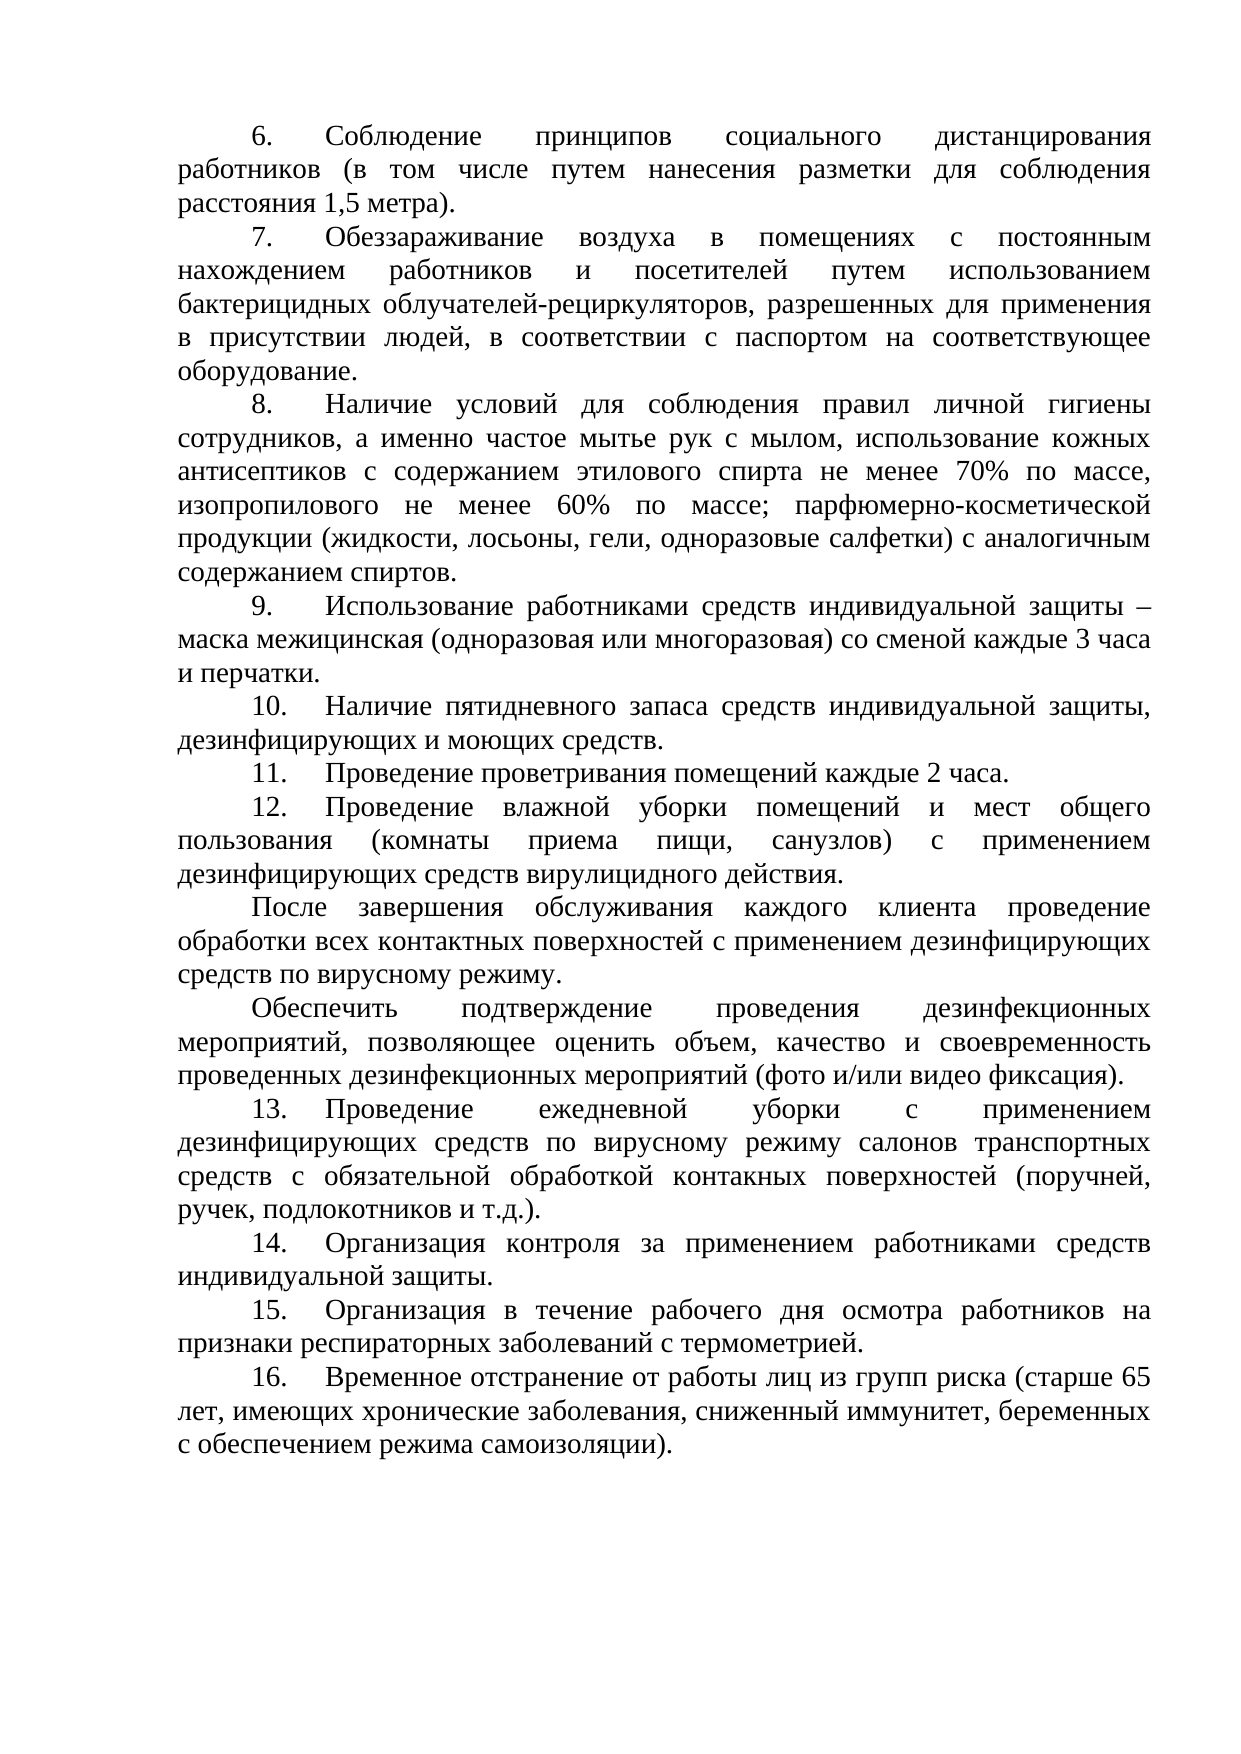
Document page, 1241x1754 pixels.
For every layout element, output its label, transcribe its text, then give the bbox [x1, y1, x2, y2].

list Проведение ежедневной уборки с применением дезинфицирующих средств по вирусному режиму салонов транспортных средств с обязательной обработкой контакных поверхностей (поручней, ручек, подлокотников и т.д.). [177, 1091, 1152, 1225]
text Обеспечить подтверждение проведения дезинфекционных мероприятий, позволяющее оценить объем, качество и своевременность проведенных дезинфекционных мероприятий (фото и/или видео фиксация). [177, 990, 1152, 1091]
list Временное отстранение от работы лиц из групп риска (старше 65 лет, имеющих хронические заболевания, сниженный иммунитет, беременных с обеспечением режима самоизоляции). [177, 1359, 1152, 1460]
list Организация в течение рабочего дня осмотра работников на признаки респираторных заболеваний с термометрией. [177, 1292, 1152, 1359]
text После завершения обслуживания каждого клиента проведение обработки всех контактных поверхностей с применением дезинфицирующих средств по вирусному режиму. [177, 889, 1152, 990]
list Использование работниками средств индивидуальной защиты – маска межицинская (одноразовая или многоразовая) со сменой каждые 3 часа и перчатки. [177, 588, 1152, 688]
list Проведение проветривания помещений каждые 2 часа. [177, 755, 1152, 789]
list Проведение влажной уборки помещений и мест общего пользования (комнаты приема пищи, санузлов) с применением дезинфицирующих средств вирулицидного действия. [177, 789, 1152, 889]
list Обеззараживание воздуха в помещениях с постоянным нахождением работников и посетителей путем использованием бактерицидных облучателей-рециркуляторов, разрешенных для применения в присутствии людей, в соответствии с паспортом на соответствующее оборудование. [177, 219, 1152, 386]
list Организация контроля за применением работниками средств индивидуальной защиты. [177, 1225, 1152, 1292]
list Наличие условий для соблюдения правил личной гигиены сотрудников, а именно частое мытье рук с мылом, использование кожных антисептиков с содержанием этилового спирта не менее 70% по массе, изопропилового не менее 60% по массе; парфюмерно-косметической продукции (жидкости, лосьоны, гели, одноразовые салфетки) с аналогичным содержанием спиртов. [177, 386, 1152, 588]
list Соблюдение принципов социального дистанцирования работников (в том числе путем нанесения разметки для соблюдения расстояния 1,5 метра). [177, 118, 1152, 219]
list Наличие пятидневного запаса средств индивидуальной защиты, дезинфицирующих и моющих средств. [177, 688, 1152, 755]
